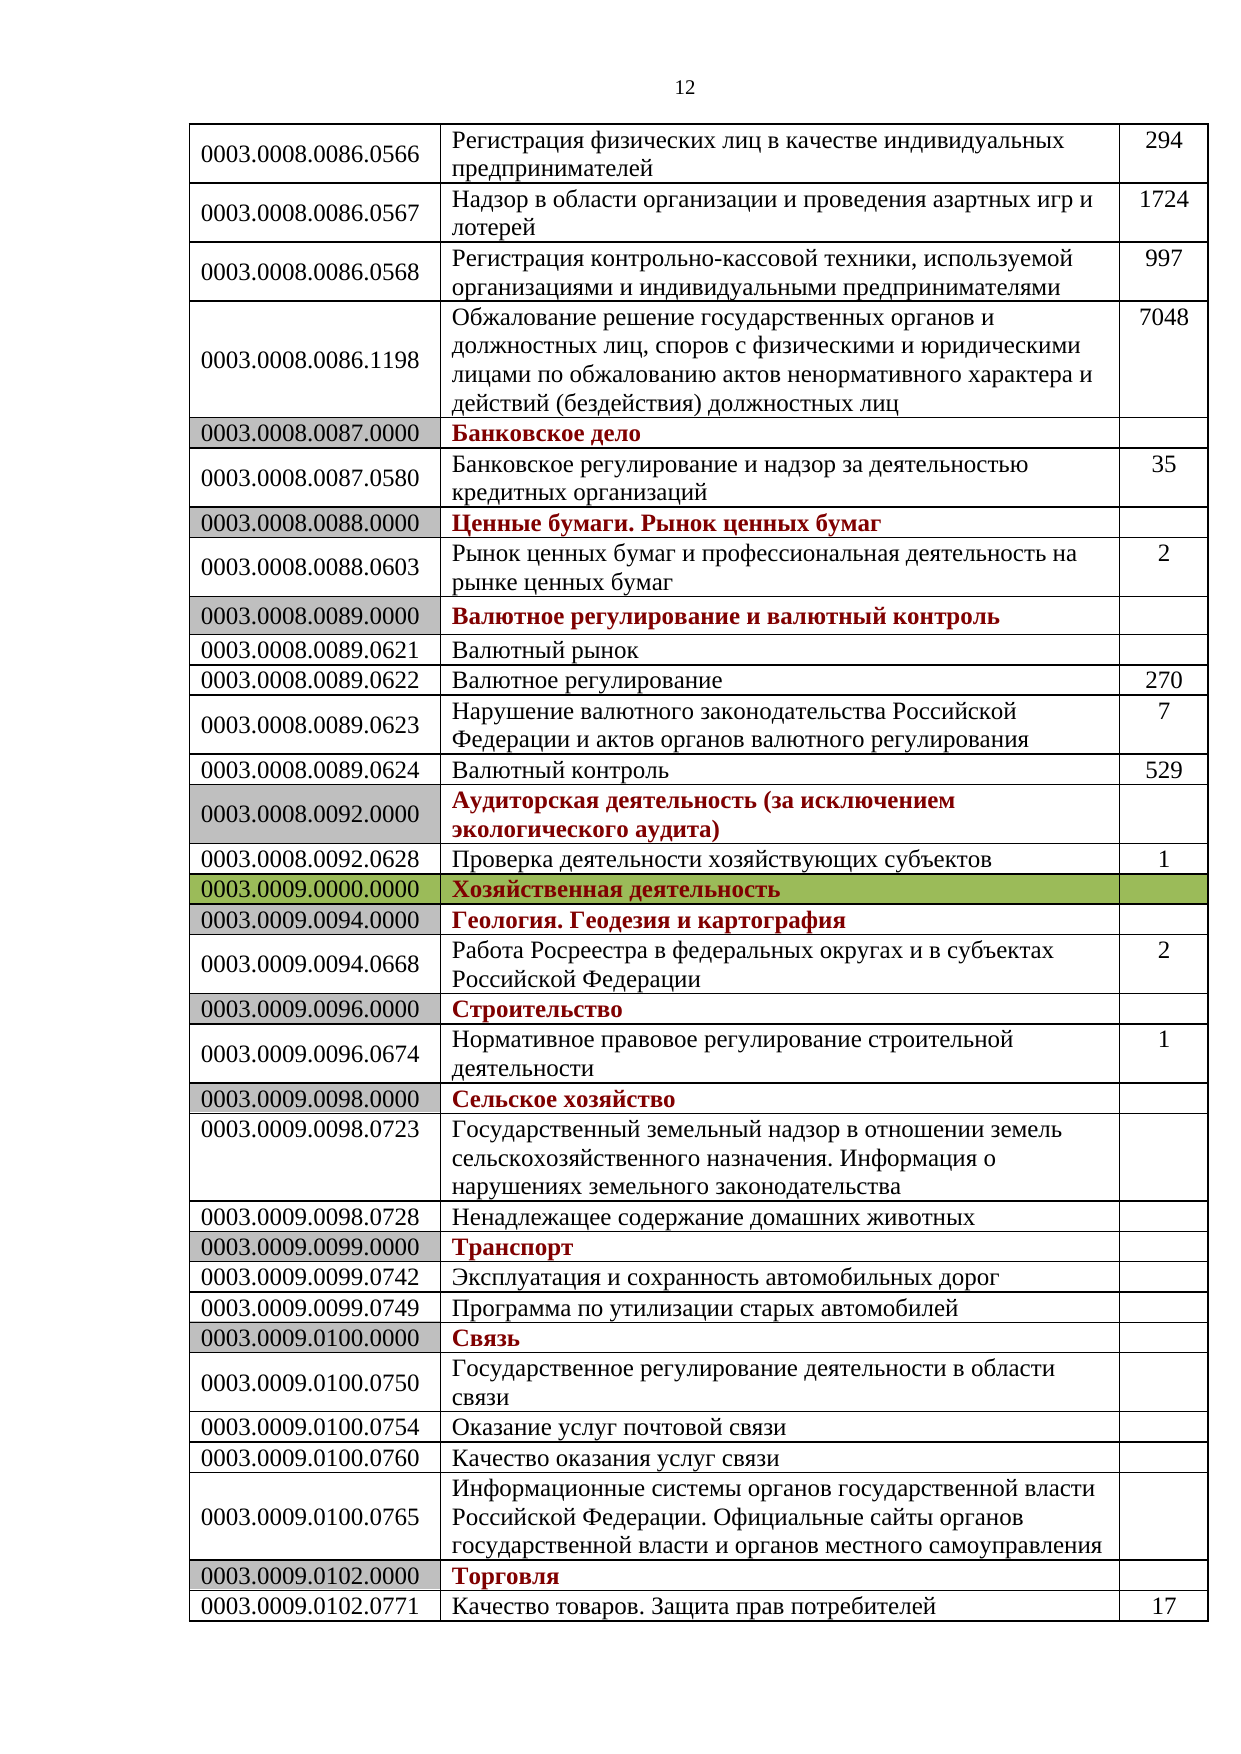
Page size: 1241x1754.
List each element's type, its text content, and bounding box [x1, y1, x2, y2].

table_cell [1120, 875, 1207, 903]
table_cell Валютное регулирование [441, 666, 1119, 694]
table_cell 0003.0009.0100.0000 [190, 1323, 440, 1352]
table_cell 1 [1120, 844, 1207, 873]
table_cell [1120, 508, 1207, 537]
table_cell Проверка деятельности хозяйствующих субъектов [441, 844, 1119, 873]
table_cell Качество товаров. Защита прав потребителей [441, 1591, 1119, 1620]
table_cell Аудиторская деятельность (за исключением экологического аудита) [441, 785, 1119, 843]
table_cell Валютный контроль [441, 755, 1119, 784]
table_cell Работа Росреестра в федеральных округах и в субъектах Российской Федерации [441, 935, 1119, 993]
table_cell Геология. Геодезия и картография [441, 905, 1119, 934]
table_cell [1120, 1323, 1207, 1352]
table_cell Сельское хозяйство [441, 1084, 1119, 1112]
table_cell Программа по утилизации старых автомобилей [441, 1293, 1119, 1321]
table_cell [1120, 1232, 1207, 1261]
table_cell 0003.0008.0089.0621 [190, 635, 440, 664]
table_cell 0003.0008.0087.0000 [190, 418, 440, 447]
table_cell Государственный земельный надзор в отношении земель сельскохозяйственного назначения. Информация о нарушениях земельного законодательства [441, 1114, 1119, 1200]
table_cell 7 [1120, 696, 1207, 753]
table_cell [1120, 905, 1207, 934]
table_cell 0003.0008.0088.0000 [190, 508, 440, 537]
table_cell Строительство [441, 994, 1119, 1023]
table_cell 17 [1120, 1591, 1207, 1620]
table_cell Торговля [441, 1561, 1119, 1589]
table_cell Оказание услуг почтовой связи [441, 1412, 1119, 1441]
table_cell 0003.0009.0100.0765 [190, 1473, 440, 1559]
table_cell 0003.0009.0099.0749 [190, 1293, 440, 1321]
table_cell [1120, 1443, 1207, 1471]
table_cell [1120, 785, 1207, 843]
table_cell 997 [1120, 243, 1207, 300]
table_cell 529 [1120, 755, 1207, 784]
table_cell 2 [1120, 935, 1207, 993]
table_cell Нормативное правовое регулирование строительной деятельности [441, 1025, 1119, 1082]
table_cell 0003.0009.0096.0000 [190, 994, 440, 1023]
table_cell [1120, 1202, 1207, 1231]
table_cell Валютное регулирование и валютный контроль [441, 597, 1119, 634]
table_cell 0003.0008.0092.0628 [190, 844, 440, 873]
table_cell 0003.0009.0099.0742 [190, 1262, 440, 1291]
table_cell Эксплуатация и сохранность автомобильных дорог [441, 1262, 1119, 1291]
table_cell Банковское дело [441, 418, 1119, 447]
table_cell Валютный рынок [441, 635, 1119, 664]
table_cell Связь [441, 1323, 1119, 1352]
table_cell 0003.0008.0089.0624 [190, 755, 440, 784]
table_cell Информационные системы органов государственной власти Российской Федерации. Официальные сайты органов государственной власти и органов местного самоуправления [441, 1473, 1119, 1559]
table_cell 1724 [1120, 184, 1207, 241]
table_cell Транспорт [441, 1232, 1119, 1261]
table_cell 0003.0009.0099.0000 [190, 1232, 440, 1261]
table_cell 0003.0009.0100.0750 [190, 1353, 440, 1411]
table_cell 0003.0009.0102.0000 [190, 1561, 440, 1589]
table_cell 35 [1120, 449, 1207, 506]
table_cell 0003.0009.0098.0000 [190, 1084, 440, 1112]
table_cell 0003.0009.0100.0760 [190, 1443, 440, 1471]
table_cell 0003.0009.0094.0000 [190, 905, 440, 934]
table_cell Ценные бумаги. Рынок ценных бумаг [441, 508, 1119, 537]
table_cell [1120, 1262, 1207, 1291]
table_cell 0003.0008.0088.0603 [190, 538, 440, 596]
table_cell Обжалование решение государственных органов и должностных лиц, споров с физическими и юридическими лицами по обжалованию актов ненормативного характера и действий (бездействия) должностных лиц [441, 302, 1119, 417]
table_cell Рынок ценных бумаг и профессиональная деятельность на рынке ценных бумаг [441, 538, 1119, 596]
table_cell 0003.0008.0086.0566 [190, 125, 440, 182]
table_cell [1120, 635, 1207, 664]
table_cell 0003.0008.0086.0568 [190, 243, 440, 300]
table_cell Хозяйственная деятельность [441, 875, 1119, 903]
table_cell [1120, 1473, 1207, 1559]
table_cell [1120, 1353, 1207, 1411]
table_cell 0003.0009.0094.0668 [190, 935, 440, 993]
table_cell 0003.0009.0096.0674 [190, 1025, 440, 1082]
table_cell [1120, 1412, 1207, 1441]
table_cell 0003.0008.0089.0622 [190, 666, 440, 694]
table_cell Регистрация физических лиц в качестве индивидуальных предпринимателей [441, 125, 1119, 182]
table_cell 0003.0008.0086.1198 [190, 302, 440, 417]
table_cell Государственное регулирование деятельности в области связи [441, 1353, 1119, 1411]
table_cell 0003.0008.0087.0580 [190, 449, 440, 506]
table_cell 0003.0008.0089.0623 [190, 696, 440, 753]
table_cell [1120, 1084, 1207, 1112]
table_cell 0003.0009.0000.0000 [190, 875, 440, 903]
table_cell 0003.0008.0086.0567 [190, 184, 440, 241]
table_cell 0003.0009.0102.0771 [190, 1591, 440, 1620]
table_cell Качество оказания услуг связи [441, 1443, 1119, 1471]
table_cell 270 [1120, 666, 1207, 694]
table_cell 0003.0009.0100.0754 [190, 1412, 440, 1441]
table_cell [1120, 1561, 1207, 1589]
table_cell 0003.0009.0098.0728 [190, 1202, 440, 1231]
table_cell 0003.0009.0098.0723 [190, 1114, 440, 1200]
table_cell Регистрация контрольно-кассовой техники, используемой организациями и индивидуальными предпринимателями [441, 243, 1119, 300]
table_cell Нарушение валютного законодательства Российской Федерации и актов органов валютного регулирования [441, 696, 1119, 753]
table_cell [1120, 1114, 1207, 1200]
table_cell [1120, 994, 1207, 1023]
table_cell [1120, 1293, 1207, 1321]
table_cell [1120, 597, 1207, 634]
table_cell 294 [1120, 125, 1207, 182]
table_cell 7048 [1120, 302, 1207, 417]
table_cell 2 [1120, 538, 1207, 596]
table_cell 0003.0008.0089.0000 [190, 597, 440, 634]
table_cell Ненадлежащее содержание домашних животных [441, 1202, 1119, 1231]
table_cell [1120, 418, 1207, 447]
table_cell Банковское регулирование и надзор за деятельностью кредитных организаций [441, 449, 1119, 506]
table_cell 0003.0008.0092.0000 [190, 785, 440, 843]
table_cell 1 [1120, 1025, 1207, 1082]
table_cell Надзор в области организации и проведения азартных игр и лотерей [441, 184, 1119, 241]
